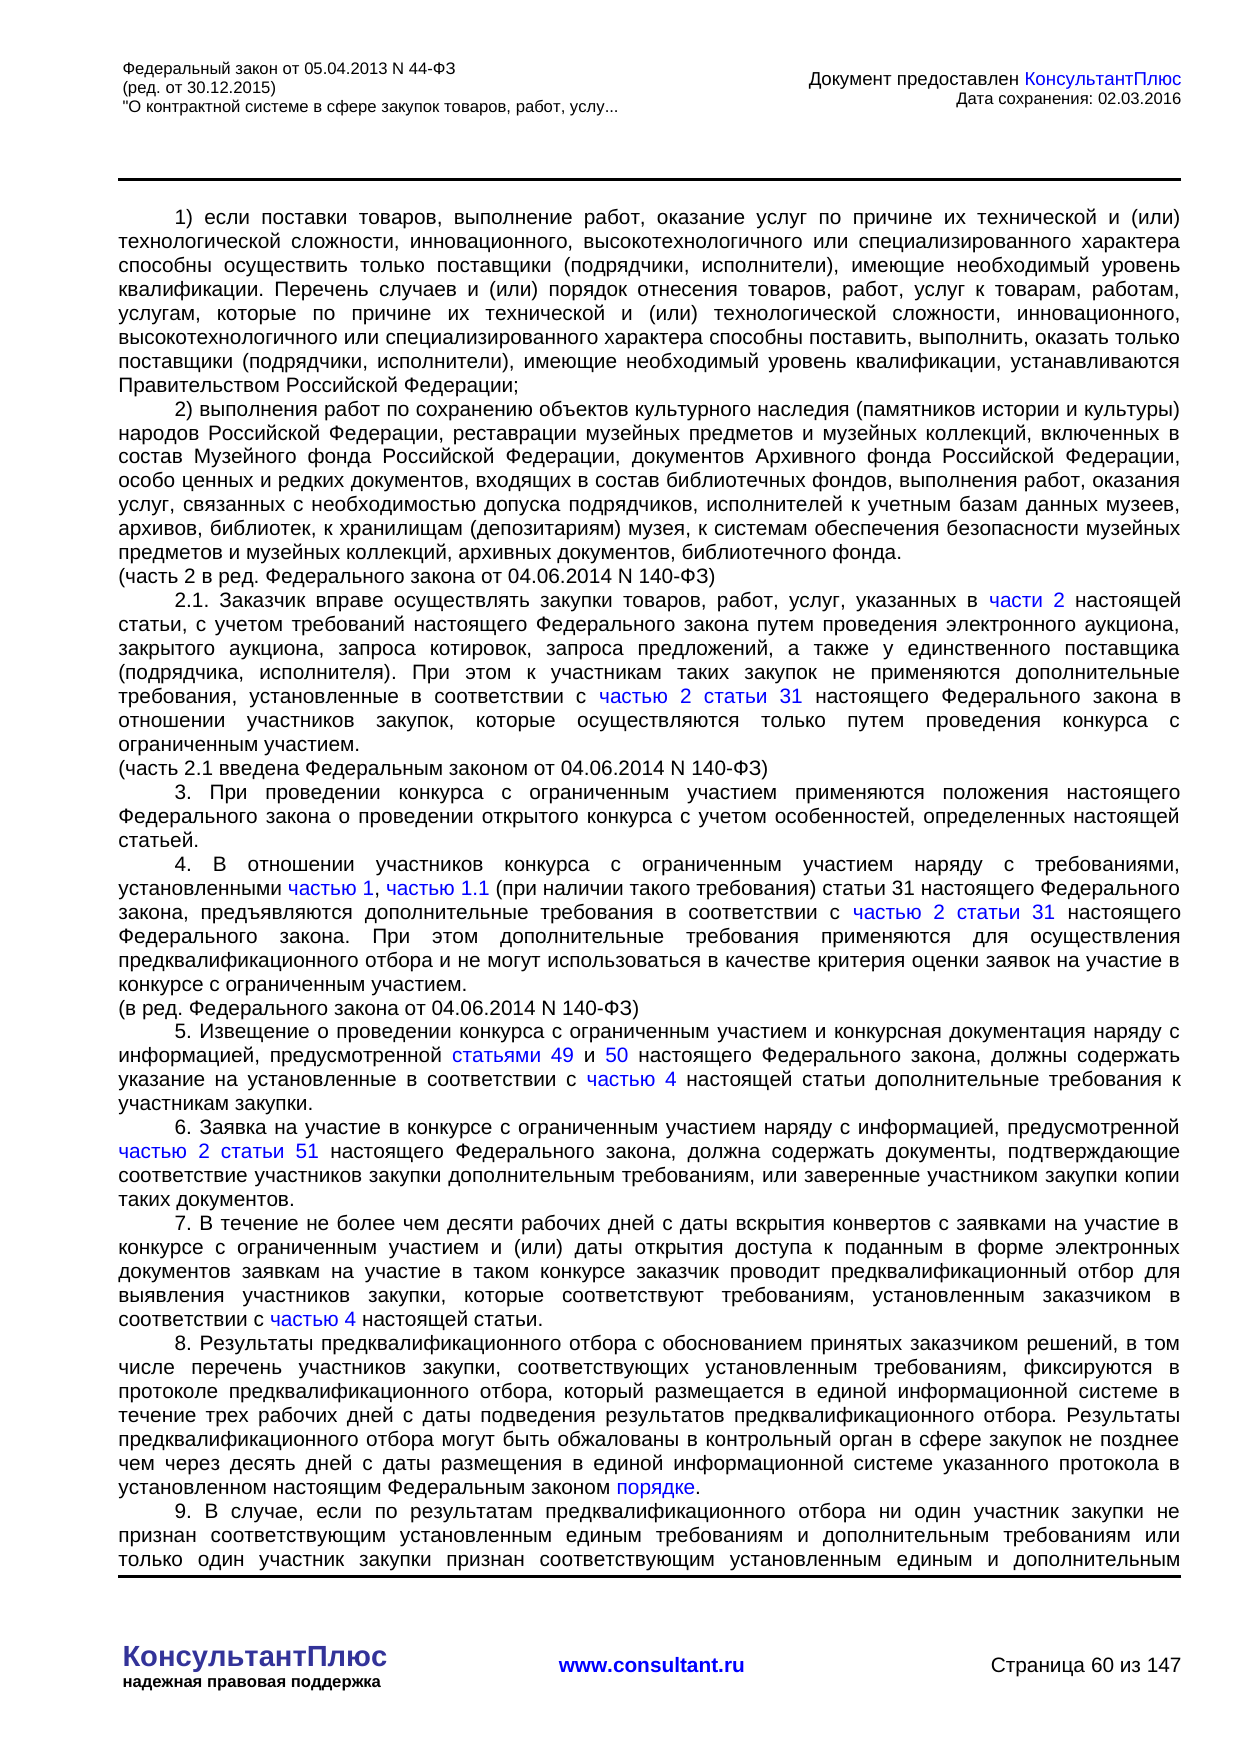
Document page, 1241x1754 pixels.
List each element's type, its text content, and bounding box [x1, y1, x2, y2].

text 1) если поставки товаров, выполнение работ, оказание услуг по причине их технической и (или) технологической сложности, инновационного, высокотехнологичного или специализированного характера способны осуществить только поставщики (подрядчики, исполнители), имеющие необходимый уровень квалификации. Перечень случаев и (или) порядок отнесения товаров, работ, услуг к товарам, работам, услугам, которые по причине их технической и (или) технологической сложности, инновационного, высокотехнологичного или специализированного характера способны поставить, выполнить, оказать только поставщики (подрядчики, исполнители), имеющие необходимый уровень квалификации, устанавливаются Правительством Российской Федерации; [118, 205, 1181, 396]
text 4. В отношении участников конкурса с ограниченным участием наряду с требованиями, установленными частью 1, частью 1.1 (при наличии такого требования) статьи 31 настоящего Федерального закона, предъявляются дополнительные требования в соответствии с частью 2 статьи 31 настоящего Федерального закона. При этом дополнительные требования применяются для осуществления предквалификационного отбора и не могут использоваться в качестве критерия оценки заявок на участие в конкурсе с ограниченным участием. [118, 852, 1181, 995]
text 8. Результаты предквалификационного отбора с обоснованием принятых заказчиком решений, в том числе перечень участников закупки, соответствующих установленным требованиям, фиксируются в протоколе предквалификационного отбора, который размещается в единой информационной системе в течение трех рабочих дней с даты подведения результатов предквалификационного отбора. Результаты предквалификационного отбора могут быть обжалованы в контрольный орган в сфере закупок не позднее чем через десять дней с даты размещения в единой информационной системе указанного протокола в установленном настоящим Федеральным законом порядке. [118, 1331, 1181, 1498]
text 2.1. Заказчик вправе осуществлять закупки товаров, работ, услуг, указанных в части 2 настоящей статьи, с учетом требований настоящего Федерального закона путем проведения электронного аукциона, закрытого аукциона, запроса котировок, запроса предложений, а также у единственного поставщика (подрядчика, исполнителя). При этом к участникам таких закупок не применяются дополнительные требования, установленные в соответствии с частью 2 статьи 31 настоящего Федерального закона в отношении участников закупок, которые осуществляются только путем проведения конкурса с ограниченным участием. [118, 588, 1181, 756]
text 2) выполнения работ по сохранению объектов культурного наследия (памятников истории и культуры) народов Российской Федерации, реставрации музейных предметов и музейных коллекций, включенных в состав Музейного фонда Российской Федерации, документов Архивного фонда Российской Федерации, особо ценных и редких документов, входящих в состав библиотечных фондов, выполнения работ, оказания услуг, связанных с необходимостью допуска подрядчиков, исполнителей к учетным базам данных музеев, архивов, библиотек, к хранилищам (депозитариям) музея, к системам обеспечения безопасности музейных предметов и музейных коллекций, архивных документов, библиотечного фонда. [118, 396, 1181, 564]
text 7. В течение не более чем десяти рабочих дней с даты вскрытия конвертов с заявками на участие в конкурсе с ограниченным участием и (или) даты открытия доступа к поданным в форме электронных документов заявкам на участие в таком конкурсе заказчик проводит предквалификационный отбор для выявления участников закупки, которые соответствуют требованиям, установленным заказчиком в соответствии с частью 4 настоящей статьи. [118, 1211, 1181, 1331]
text (часть 2.1 введена Федеральным законом от 04.06.2014 N 140-ФЗ) [118, 756, 1181, 780]
text 5. Извещение о проведении конкурса с ограниченным участием и конкурсная документация наряду с информацией, предусмотренной статьями 49 и 50 настоящего Федерального закона, должны содержать указание на установленные в соответствии с частью 4 настоящей статьи дополнительные требования к участникам закупки. [118, 1019, 1181, 1115]
text (часть 2 в ред. Федерального закона от 04.06.2014 N 140-ФЗ) [118, 564, 1181, 588]
text (в ред. Федерального закона от 04.06.2014 N 140-ФЗ) [118, 995, 1181, 1019]
text 6. Заявка на участие в конкурсе с ограниченным участием наряду с информацией, предусмотренной частью 2 статьи 51 настоящего Федерального закона, должна содержать документы, подтверждающие соответствие участников закупки дополнительным требованиям, или заверенные участником закупки копии таких документов. [118, 1115, 1181, 1211]
text 3. При проведении конкурса с ограниченным участием применяются положения настоящего Федерального закона о проведении открытого конкурса с учетом особенностей, определенных настоящей статьей. [118, 780, 1181, 852]
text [118, 1498, 1181, 1570]
